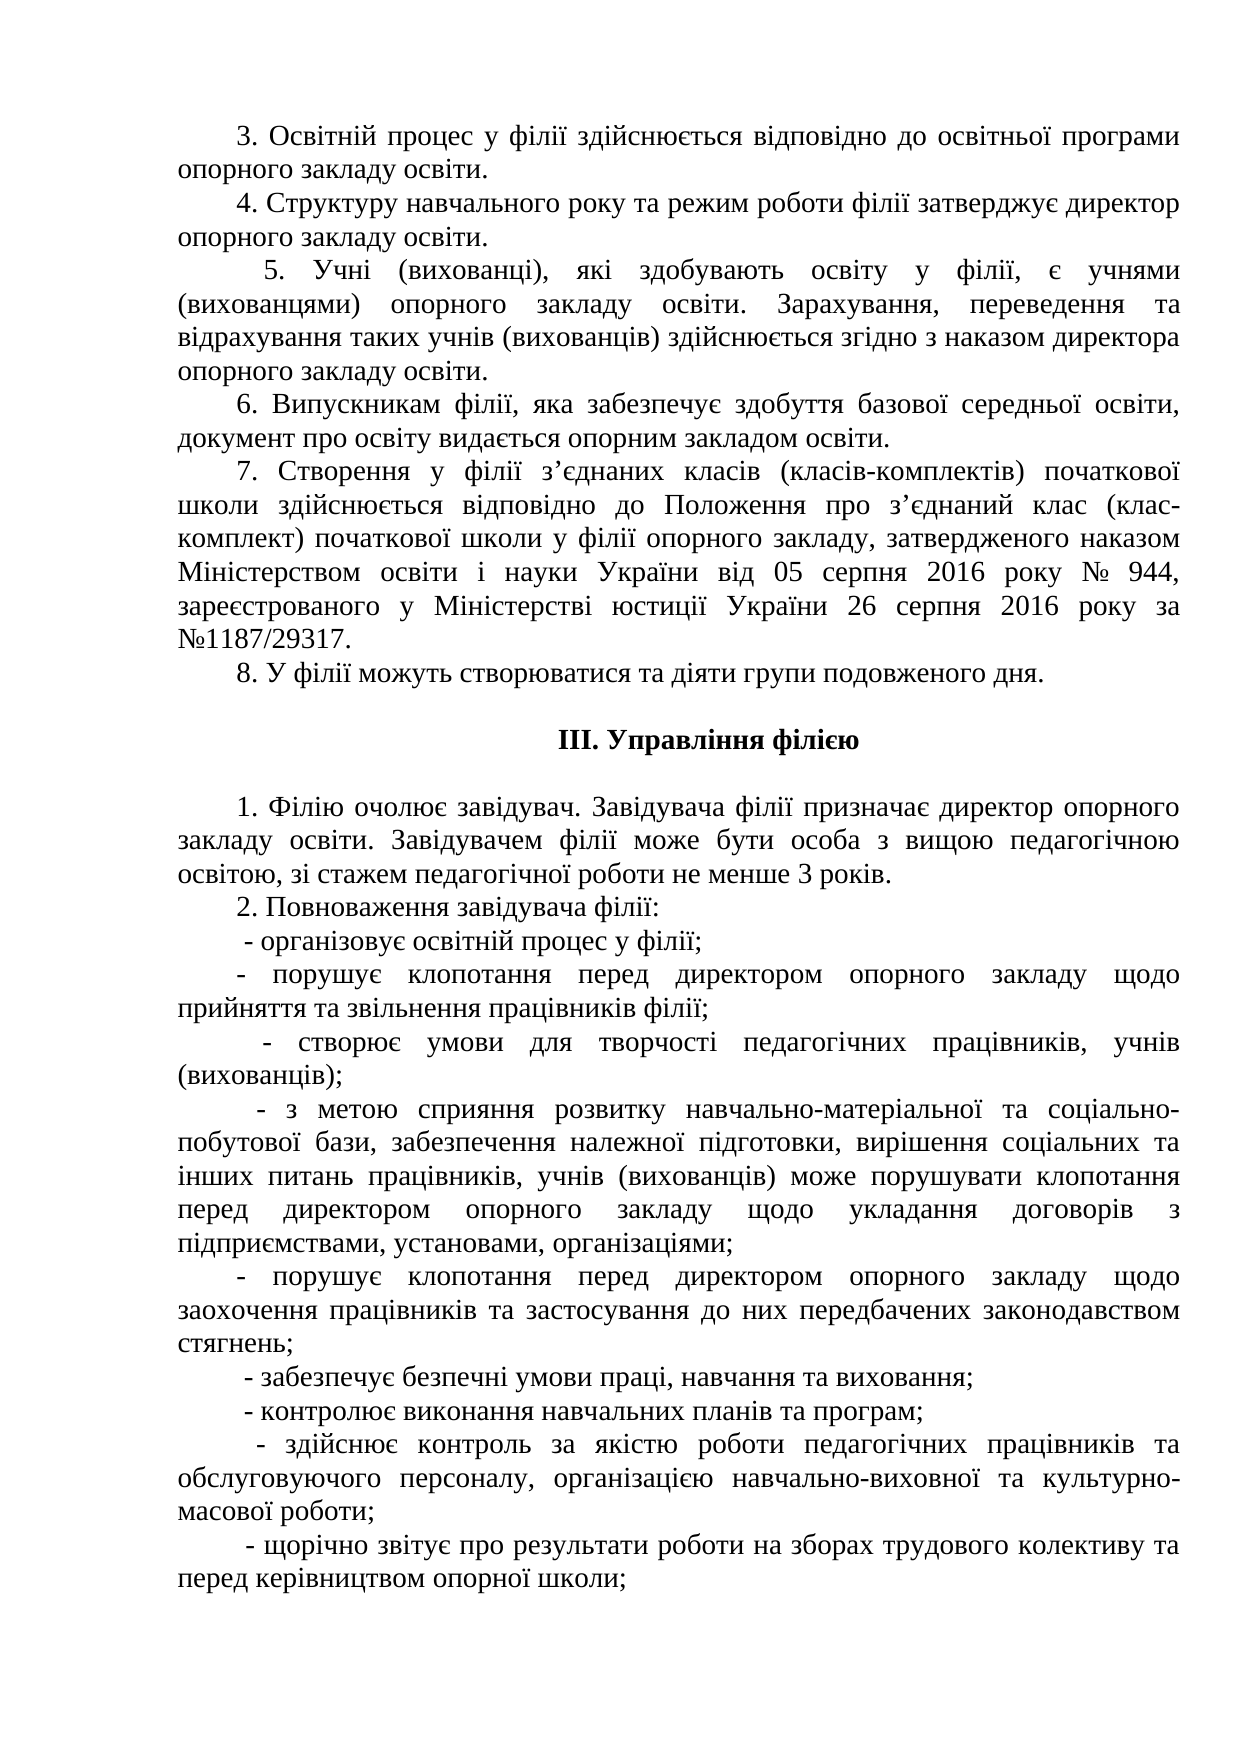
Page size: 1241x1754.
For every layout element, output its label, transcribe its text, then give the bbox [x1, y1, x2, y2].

text 1. Філію очолює завідувач. Завідувача філії призначає директор опорного закладу освіти. Завідувачем філії може бути особа з вищою педагогічною освітою, зі стажем педагогічної роботи не менше 3 років. [177, 789, 1181, 889]
text 7. Створення у філії з’єднаних класів (класів-комплектів) початкової школи здійснюється відповідно до Положення про з’єднаний клас (клас-комплект) початкової школи у філії опорного закладу, затвердженого наказом Міністерством освіти і науки України від 05 серпня 2016 року № 944, зареєстрованого у Міністерстві юстиції України 26 серпня 2016 року за №1187/29317. [177, 453, 1181, 655]
text 6. Випускникам філії, яка забезпечує здобуття базової середньої освіти, документ про освіту видається опорним закладом освіти. [177, 386, 1181, 453]
text - щорічно звітує про результати роботи на зборах трудового колективу та перед керівництвом опорної школи; [177, 1527, 1181, 1594]
text - забезпечує безпечні умови праці, навчання та виховання; [177, 1359, 1181, 1393]
text - організовує освітній процес у філії; [177, 923, 1181, 957]
text - створює умови для творчості педагогічних працівників, учнів (вихованців); [177, 1024, 1181, 1091]
text 4. Структуру навчального року та режим роботи філії затверджує директор опорного закладу освіти. [177, 185, 1181, 252]
text ІІІ. Управління філією [177, 722, 1181, 755]
text 8. У філії можуть створюватися та діяти групи подовженого дня. [177, 655, 1181, 688]
text - здійснює контроль за якістю роботи педагогічних працівників та обслуговуючого персоналу, організацією навчально-виховної та культурно-масової роботи; [177, 1426, 1181, 1527]
text - контролює виконання навчальних планів та програм; [177, 1393, 1181, 1426]
text - з метою сприяння розвитку навчально-матеріальної та соціально- побутової бази, забезпечення належної підготовки, вирішення соціальних та інших питань працівників, учнів (вихованців) може порушувати клопотання перед директором опорного закладу щодо укладання договорів з підприємствами, установами, організаціями; [177, 1091, 1181, 1258]
text 3. Освітній процес у філії здійснюється відповідно до освітньої програми опорного закладу освіти. [177, 118, 1181, 185]
text 5. Учні (вихованці), які здобувають освіту у філії, є учнями (вихованцями) опорного закладу освіти. Зарахування, переведення та відрахування таких учнів (вихованців) здійснюється згідно з наказом директора опорного закладу освіти. [177, 252, 1181, 386]
text 2. Повноваження завідувача філії: [177, 889, 1181, 923]
text - порушує клопотання перед директором опорного закладу щодо заохочення працівників та застосування до них передбачених законодавством стягнень; [177, 1258, 1181, 1359]
text - порушує клопотання перед директором опорного закладу щодо прийняття та звільнення працівників філії; [177, 957, 1181, 1024]
